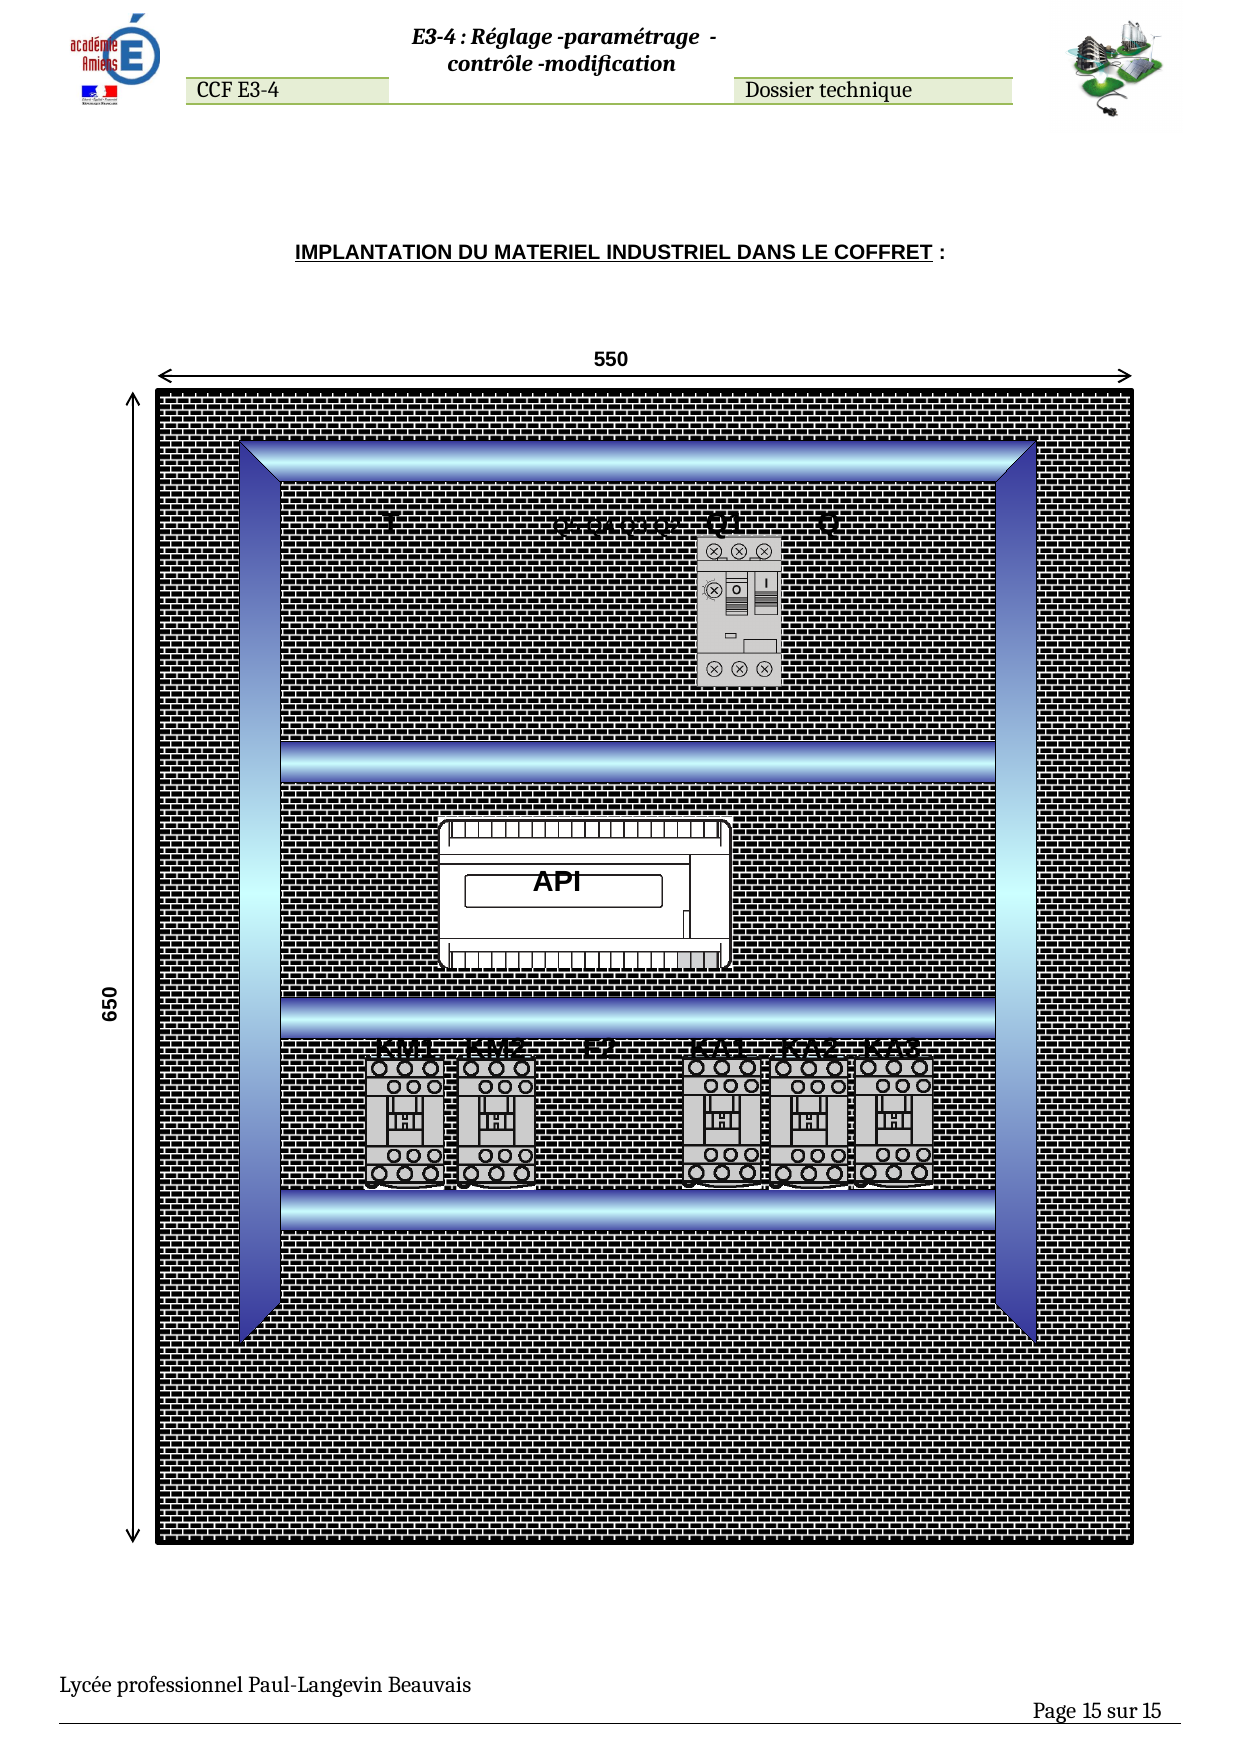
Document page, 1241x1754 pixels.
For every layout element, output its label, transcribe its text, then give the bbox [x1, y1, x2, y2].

picture [1048, 0, 1184, 133]
picture [160, 393, 1130, 1540]
picture [69, 13, 160, 105]
text IMPLANTATION DU MATERIEL INDUSTRIEL DANS LE COFFRET : [59, 239, 1181, 263]
